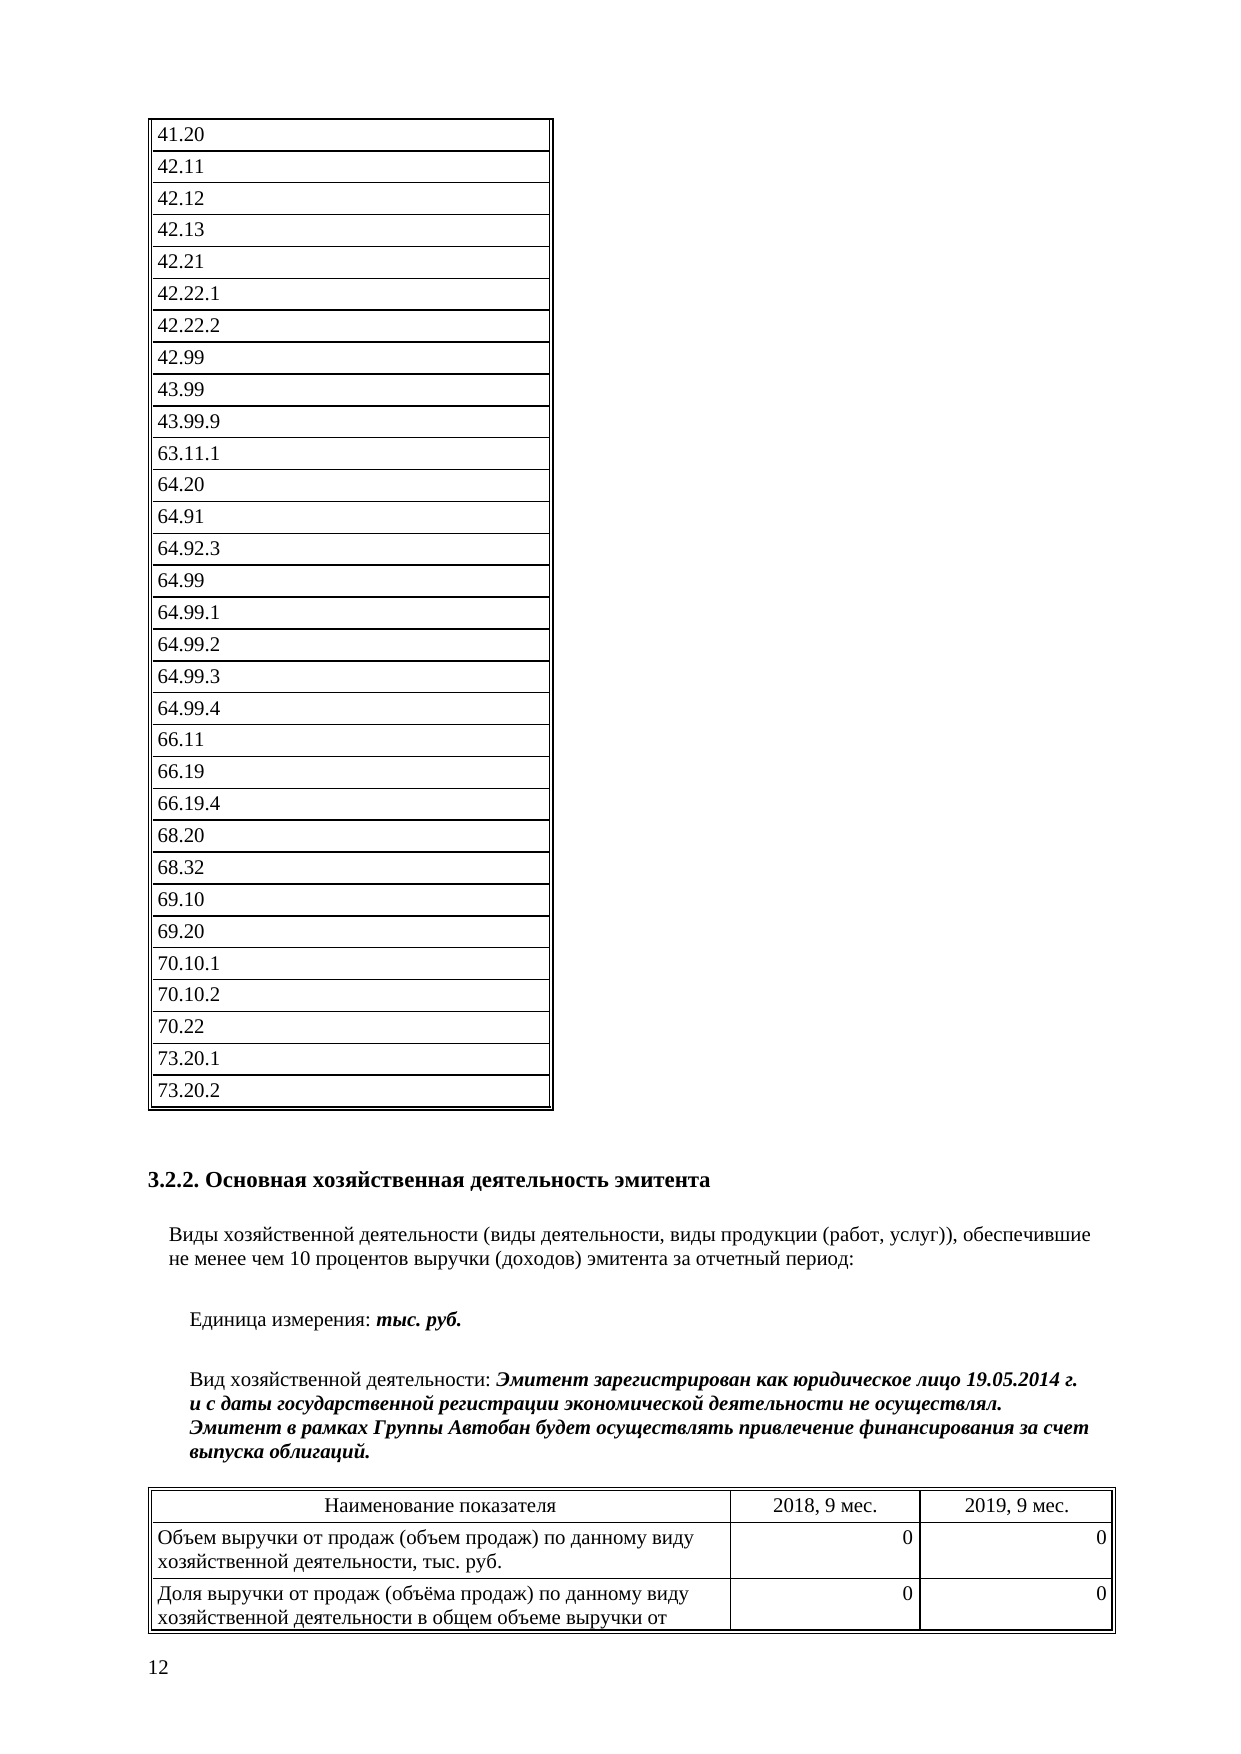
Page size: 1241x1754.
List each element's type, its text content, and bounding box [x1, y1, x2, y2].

table_cell 0 [731, 1579, 919, 1629]
table_cell 64.99.2 [152, 629, 549, 660]
subtitle 3.2.2. Основная хозяйственная деятельность эмитента [148, 1166, 1092, 1193]
table_cell 64.91 [152, 502, 549, 532]
table_header Наименование показателя [152, 1491, 730, 1522]
table_cell 64.99.1 [152, 597, 549, 628]
table_cell 42.11 [152, 151, 549, 182]
table_cell 73.20.1 [152, 1044, 549, 1074]
table_cell 0 [921, 1579, 1111, 1629]
table_cell 64.99 [152, 565, 549, 596]
table_cell 69.10 [152, 884, 549, 915]
table_cell 64.92.3 [152, 534, 549, 564]
table_cell 70.10.2 [152, 980, 549, 1011]
table_cell 43.99.9 [152, 406, 549, 437]
table_cell 70.22 [152, 1012, 549, 1042]
table_header 2018, 9 мес. [731, 1491, 919, 1522]
table_cell 42.21 [152, 247, 549, 277]
table_cell 42.22.2 [152, 310, 549, 341]
table_cell 69.20 [152, 916, 549, 947]
table_cell 63.11.1 [152, 438, 549, 469]
table_cell 66.19.4 [152, 789, 549, 819]
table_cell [152, 1579, 730, 1629]
table_cell 66.19 [152, 757, 549, 787]
table_cell 0 [921, 1523, 1111, 1578]
table_cell 73.20.2 [152, 1075, 549, 1106]
table_header 2019, 9 мес. [921, 1491, 1111, 1522]
text Вид хозяйственной деятельности: Эмитент зарегистрирован как юридическое лицо 19.05.2014 г. и с даты государственной регистрации экономической деятельности не осуществлял. Эмитент в рамках Группы Автобан будет осуществлять привлечение финансирования за счет выпуска облигаций. [189, 1367, 1092, 1463]
table_cell 42.12 [152, 183, 549, 214]
table_cell 68.32 [152, 852, 549, 883]
table_cell 43.99 [152, 374, 549, 405]
table_cell 42.99 [152, 342, 549, 373]
subtitle Виды хозяйственной деятельности (виды деятельности, виды продукции (работ, услуг)), обеспечившие не менее чем 10 процентов выручки (доходов) эмитента за отчетный период: [168, 1222, 1092, 1270]
text Единица измерения: тыс. руб. [189, 1306, 1092, 1331]
table_cell 42.22.1 [152, 279, 549, 309]
table_cell Объем выручки от продаж (объем продаж) по данному виду хозяйственной деятельности, тыс. руб. [152, 1523, 730, 1578]
table_cell 70.10.1 [152, 948, 549, 979]
table_cell 66.11 [152, 725, 549, 756]
table_cell 64.99.4 [152, 693, 549, 724]
table_cell 64.20 [152, 470, 549, 501]
table_cell 41.20 [152, 120, 549, 150]
table_cell 68.20 [152, 820, 549, 851]
table_cell 64.99.3 [152, 661, 549, 692]
table_cell 0 [731, 1523, 919, 1578]
table_cell 42.13 [152, 215, 549, 246]
